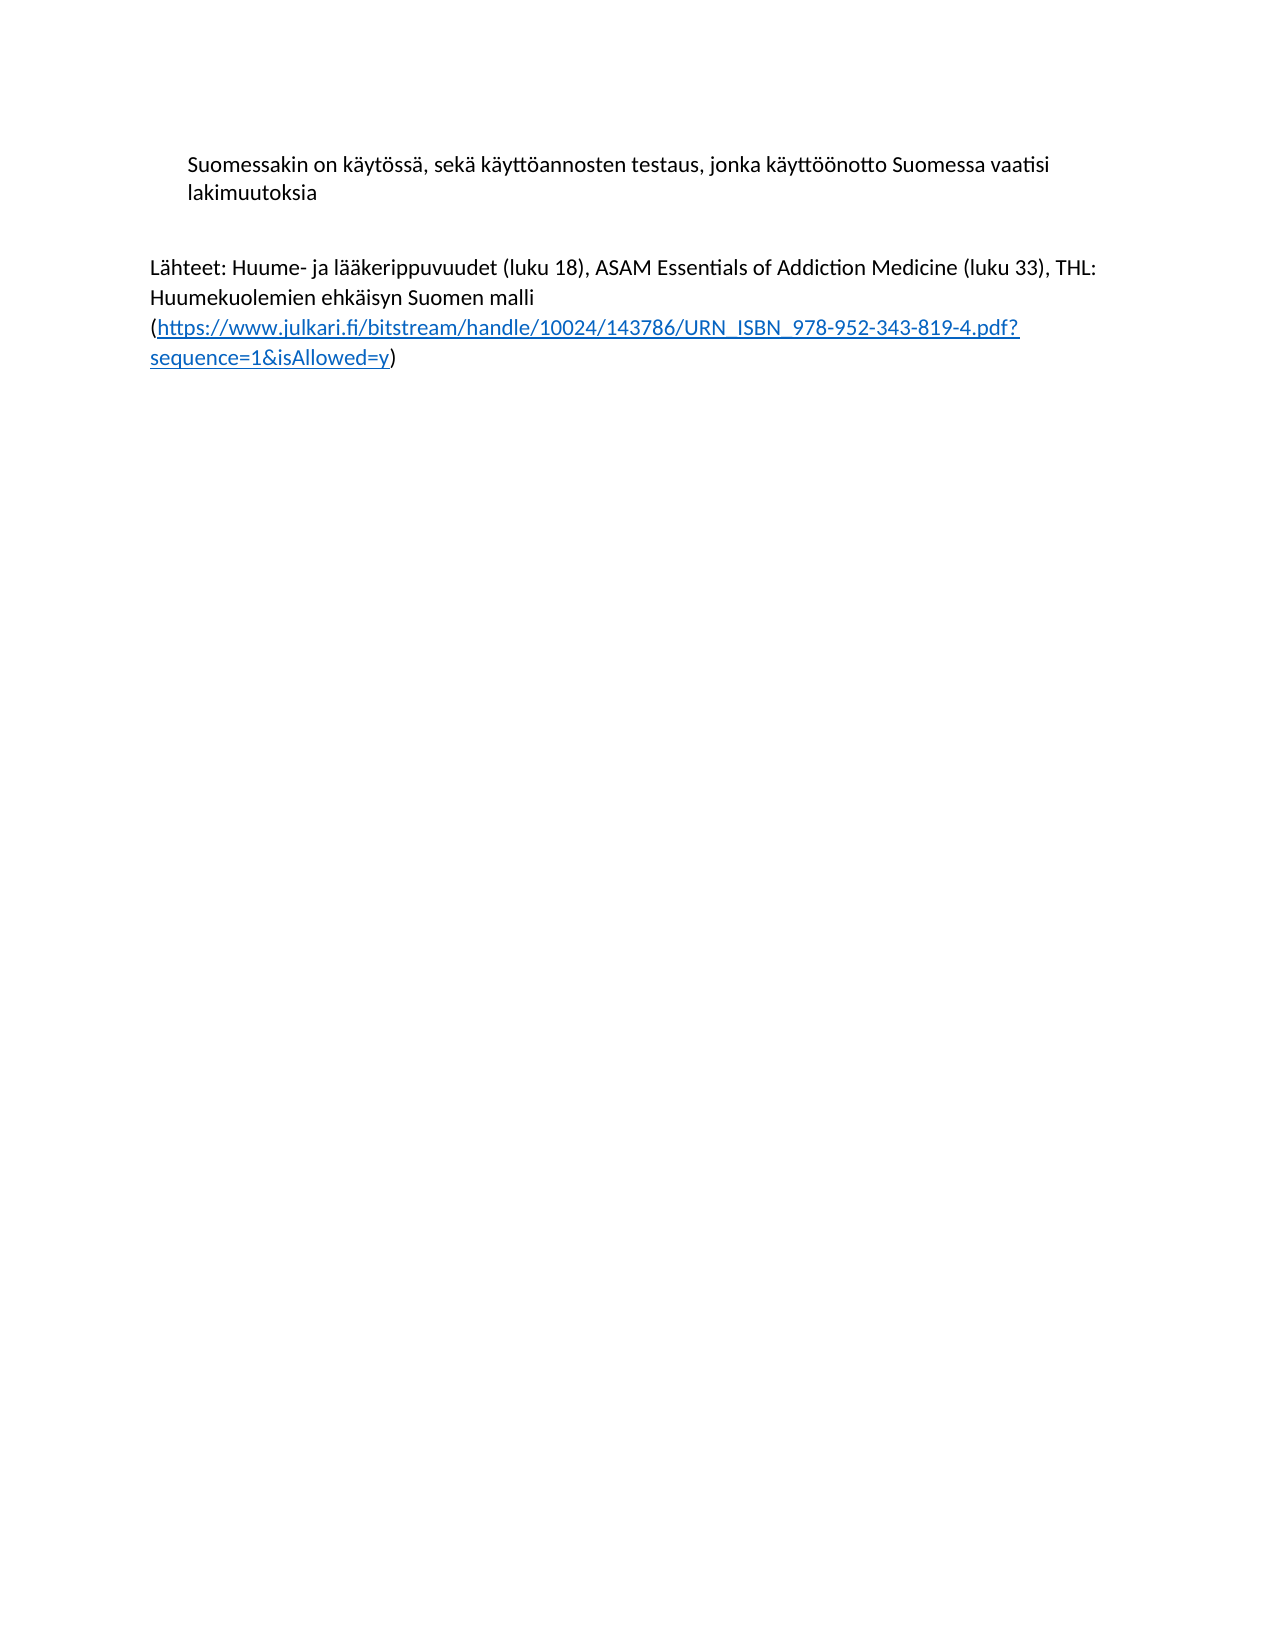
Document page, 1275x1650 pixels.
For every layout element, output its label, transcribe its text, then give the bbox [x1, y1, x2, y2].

text Lähteet: Huume- ja lääkerippuvuudet (luku 18), ASAM Essentials of Addiction Medicine (luku 33), THL: Huumekuolemien ehkäisyn Suomen malli (https://www.julkari.fi/bitstream/handle/10024/143786/URN_ISBN_978-952-343-819-4.pdf?sequence=1&isAllowed=y) [150, 253, 1125, 372]
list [150, 150, 1125, 206]
